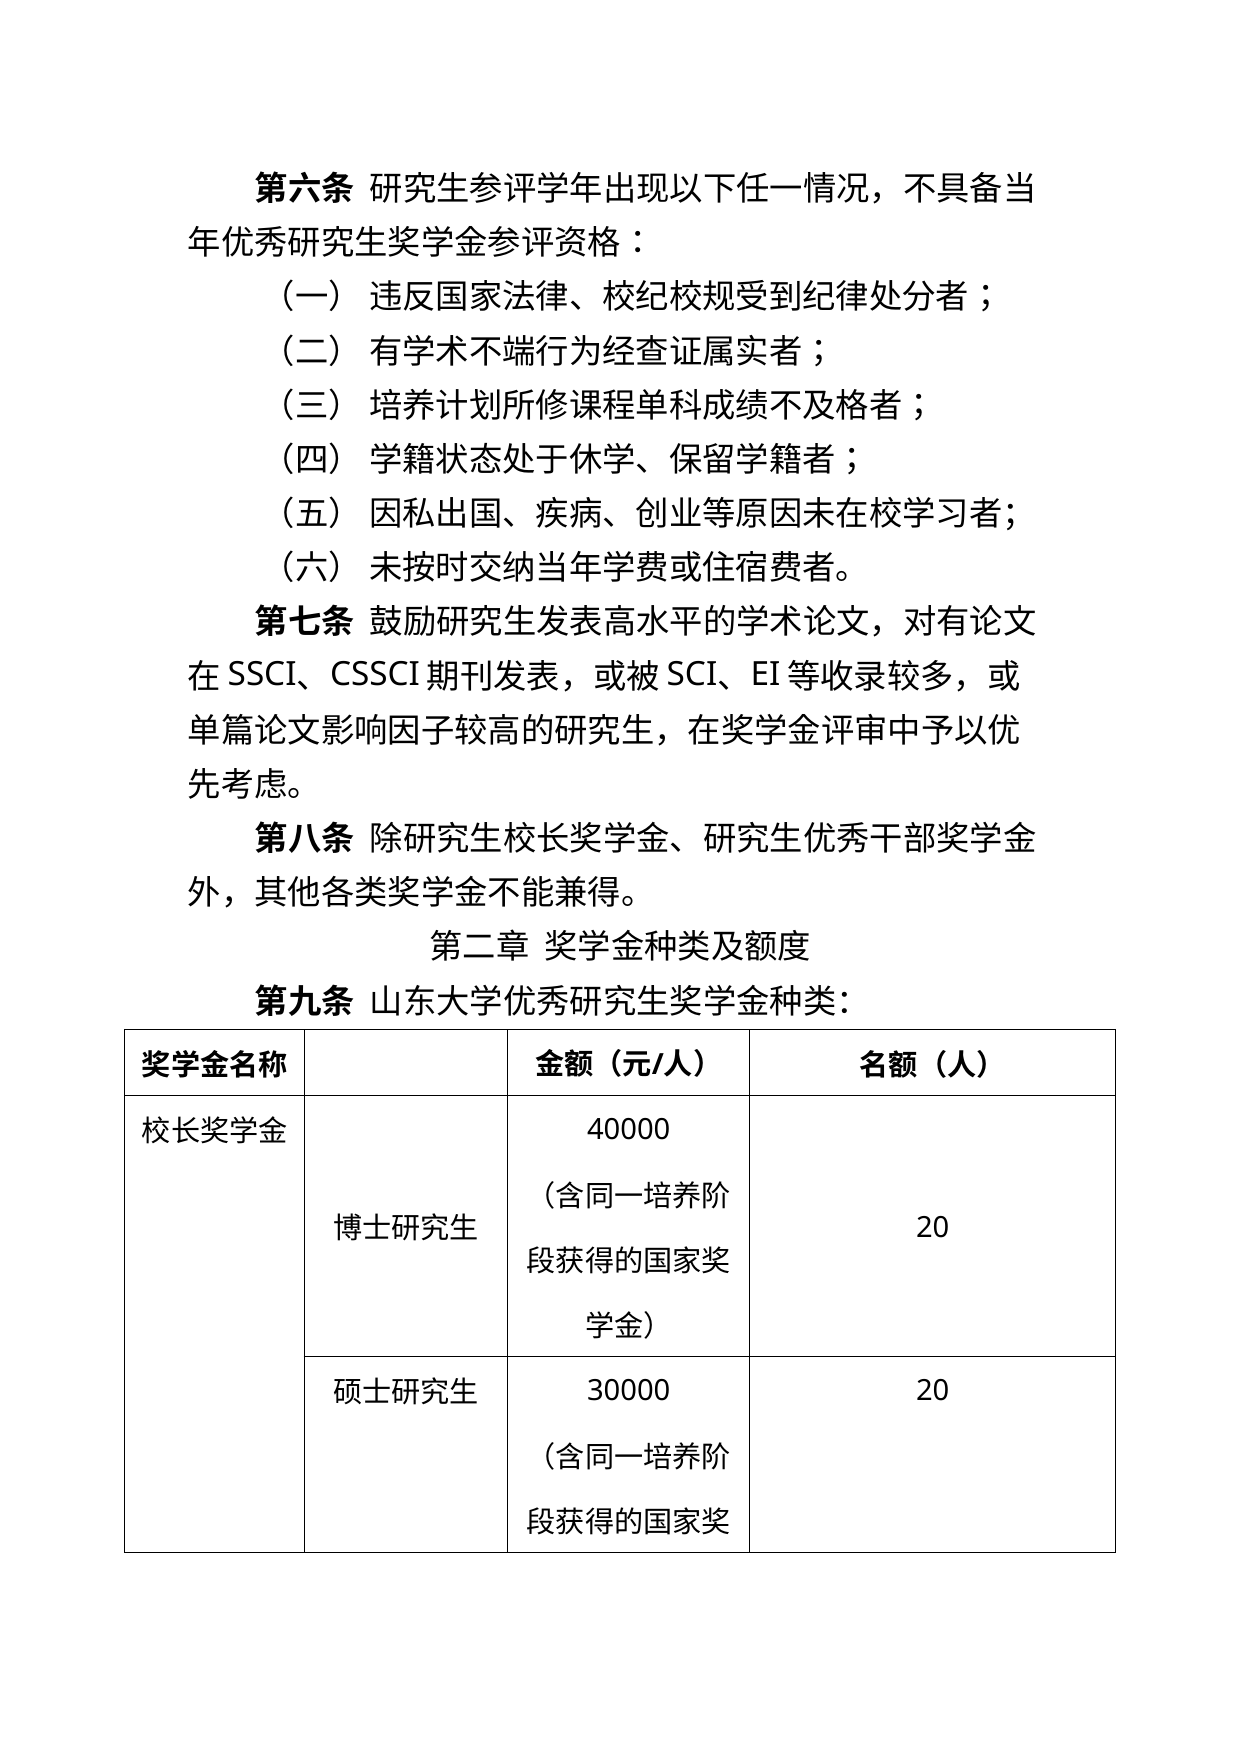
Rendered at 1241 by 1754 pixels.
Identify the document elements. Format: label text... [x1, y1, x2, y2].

table_cell 20 [750, 1096, 1115, 1356]
table_cell 40000 （含同一培养阶段获得的国家奖学金） [508, 1096, 749, 1356]
table_header 金额（元/人） [508, 1030, 749, 1095]
table_header 奖学金名称 [125, 1030, 304, 1095]
text 第二章 奖学金种类及额度 [187, 920, 1053, 974]
table_cell 校长奖学金 [125, 1096, 304, 1552]
table_header 名额（人） [750, 1030, 1115, 1095]
table_header [305, 1030, 507, 1095]
text 第七条 鼓励研究生发表高水平的学术论文，对有论文在SSCI、CSSCI期刊发表，或被SCI、EI等收录较多，或单篇论文影响因子较高的研究生，在奖学金评审中予以优先考虑。 [187, 595, 1053, 812]
table_cell 20 [750, 1357, 1115, 1552]
text 第九条 山东大学优秀研究生奖学金种类： [187, 974, 1053, 1029]
text （六） 未按时交纳当年学费或住宿费者。 [261, 541, 1053, 595]
text 第六条 研究生参评学年出现以下任一情况，不具备当年优秀研究生奖学金参评资格： [187, 162, 1053, 270]
text （五） 因私出国、疾病、创业等原因未在校学习者； [261, 487, 1053, 541]
table_cell 博士研究生 [305, 1096, 507, 1356]
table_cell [508, 1357, 749, 1552]
text （一） 违反国家法律、校纪校规受到纪律处分者； [261, 270, 1053, 324]
table_cell 硕士研究生 [305, 1357, 507, 1552]
text （四） 学籍状态处于休学、保留学籍者； [261, 433, 1053, 487]
text （三） 培养计划所修课程单科成绩不及格者； [261, 379, 1053, 433]
text 第八条 除研究生校长奖学金、研究生优秀干部奖学金外，其他各类奖学金不能兼得。 [187, 812, 1053, 920]
text （二） 有学术不端行为经查证属实者； [261, 324, 1053, 379]
